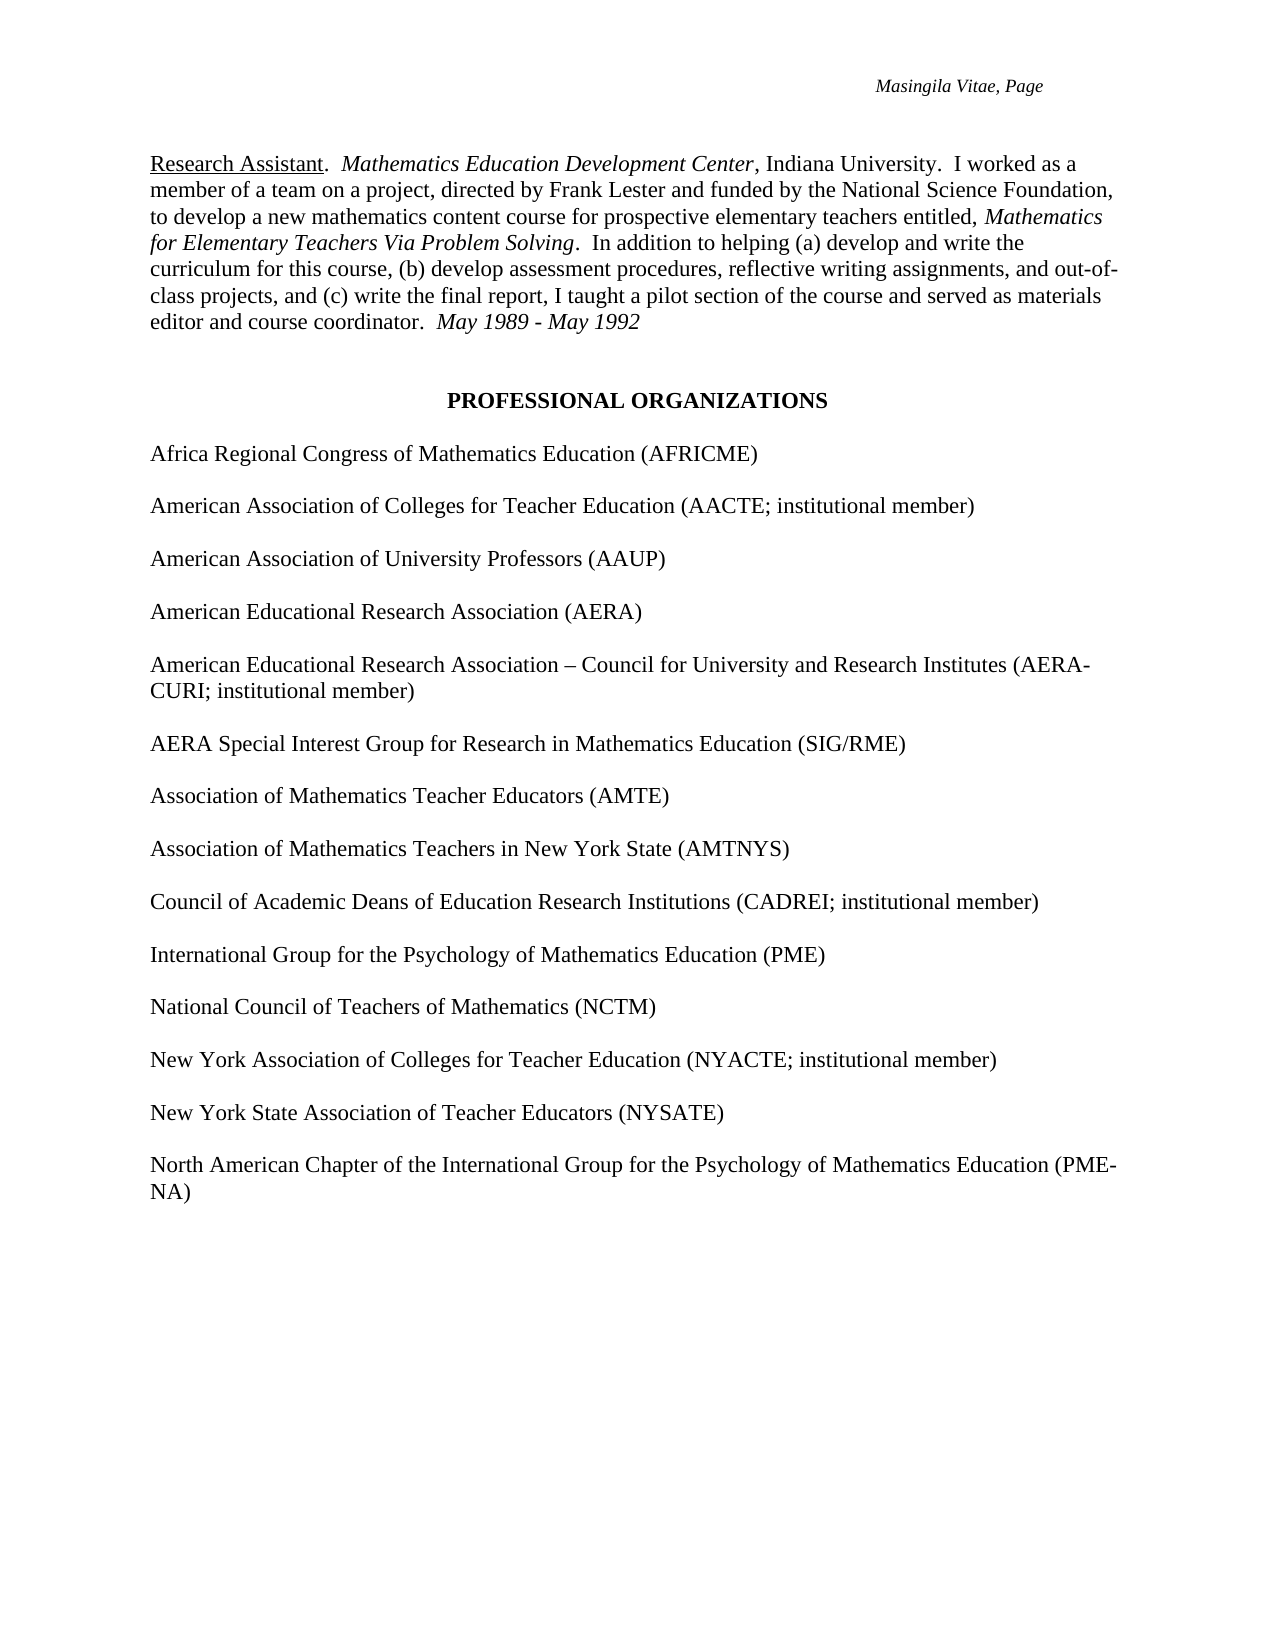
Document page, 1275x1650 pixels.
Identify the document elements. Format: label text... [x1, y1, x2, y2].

text Council of Academic Deans of Education Research Institutions (CADREI; institutional member) [150, 888, 1125, 914]
text New York Association of Colleges for Teacher Education (NYACTE; institutional member) [150, 1046, 1125, 1072]
text International Group for the Psychology of Mathematics Education (PME) [150, 941, 1125, 967]
text American Association of Colleges for Teacher Education (AACTE; institutional member) [150, 493, 1125, 519]
text American Educational Research Association (AERA) [150, 598, 1125, 624]
text Research Assistant. Mathematics Education Development Center, Indiana University. I worked as a member of a team on a project, directed by Frank Lester and funded by the National Science Foundation, to develop a new mathematics content course for prospective elementary teachers entitled, Mathematics for Elementary Teachers Via Problem Solving. In addition to helping (a) develop and write the curriculum for this course, (b) develop assessment procedures, reflective writing assignments, and out-of-class projects, and (c) write the final report, I taught a pilot section of the course and served as materials editor and course coordinator. May 1989 - May 1992 [150, 150, 1125, 334]
text AERA Special Interest Group for Research in Mathematics Education (SIG/RME) [150, 730, 1125, 756]
text Africa Regional Congress of Mathematics Education (AFRICME) [150, 440, 1125, 466]
text Association of Mathematics Teacher Educators (AMTE) [150, 782, 1125, 809]
text National Council of Teachers of Mathematics (NCTM) [150, 993, 1125, 1020]
text North American Chapter of the International Group for the Psychology of Mathematics Education (PME-NA) [150, 1151, 1125, 1204]
text American Association of University Professors (AAUP) [150, 545, 1125, 572]
text PROFESSIONAL ORGANIZATIONS [150, 387, 1125, 413]
text New York State Association of Teacher Educators (NYSATE) [150, 1099, 1125, 1125]
text Association of Mathematics Teachers in New York State (AMTNYS) [150, 835, 1125, 862]
text American Educational Research Association – Council for University and Research Institutes (AERA-CURI; institutional member) [150, 651, 1125, 703]
